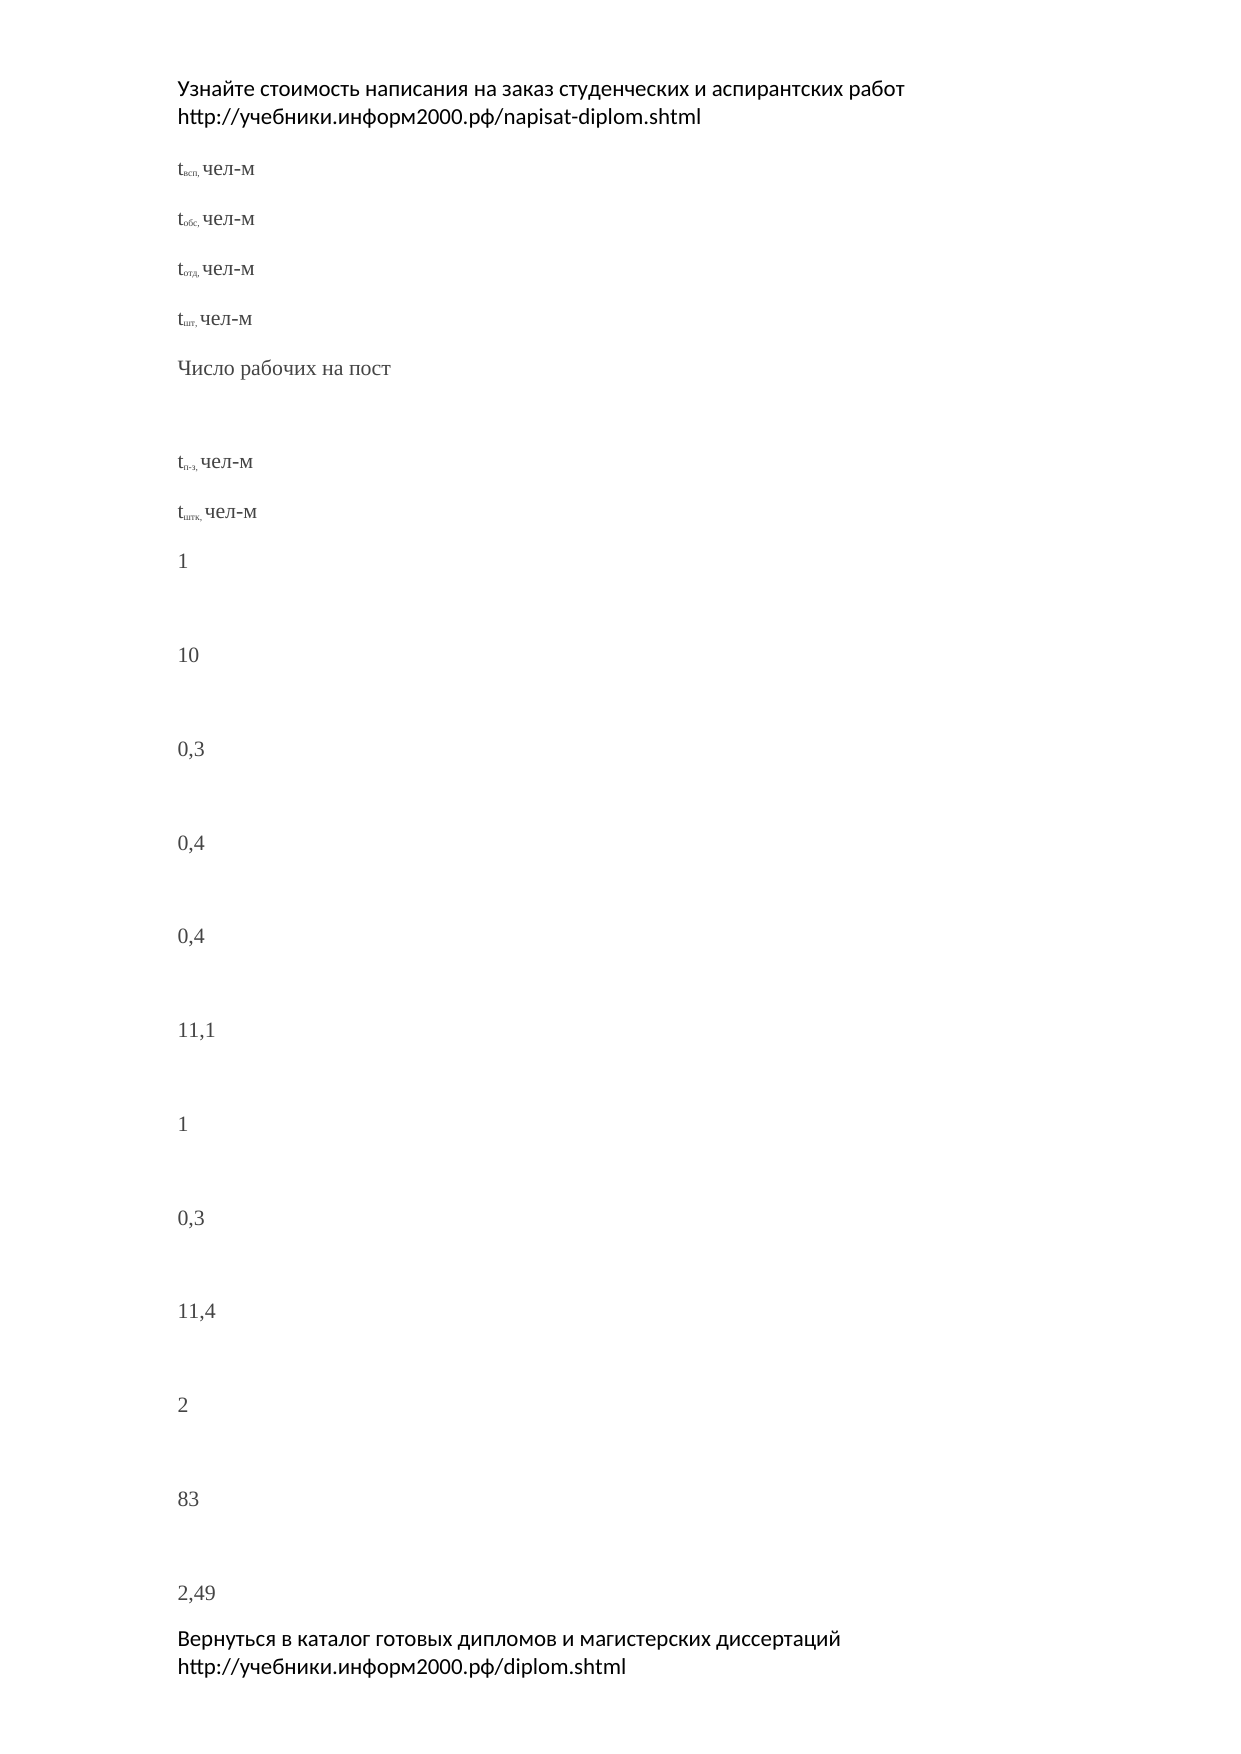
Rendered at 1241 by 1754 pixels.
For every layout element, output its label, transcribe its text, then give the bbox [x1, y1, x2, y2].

text 2 [177, 1367, 1152, 1417]
text 0,3 [177, 711, 1152, 761]
text tобс, чел-м [177, 180, 1152, 230]
text tп-з, чел-м [177, 423, 1152, 473]
text tотд, чел-м [177, 230, 1152, 280]
text 0,3 [177, 1180, 1152, 1230]
text 10 [177, 617, 1152, 667]
text tштк, чел-м [177, 473, 1152, 523]
text 0,4 [177, 805, 1152, 855]
text 11,1 [177, 992, 1152, 1042]
text 1 [177, 1086, 1152, 1136]
text 11,4 [177, 1273, 1152, 1323]
text tшт, чел-м [177, 280, 1152, 330]
text 2,49 [177, 1555, 1152, 1605]
text 83 [177, 1461, 1152, 1511]
text 0,4 [177, 898, 1152, 948]
text Число рабочих на пост [177, 330, 1152, 380]
text 1 [177, 523, 1152, 573]
text tвсп, чел-м [177, 130, 1152, 180]
